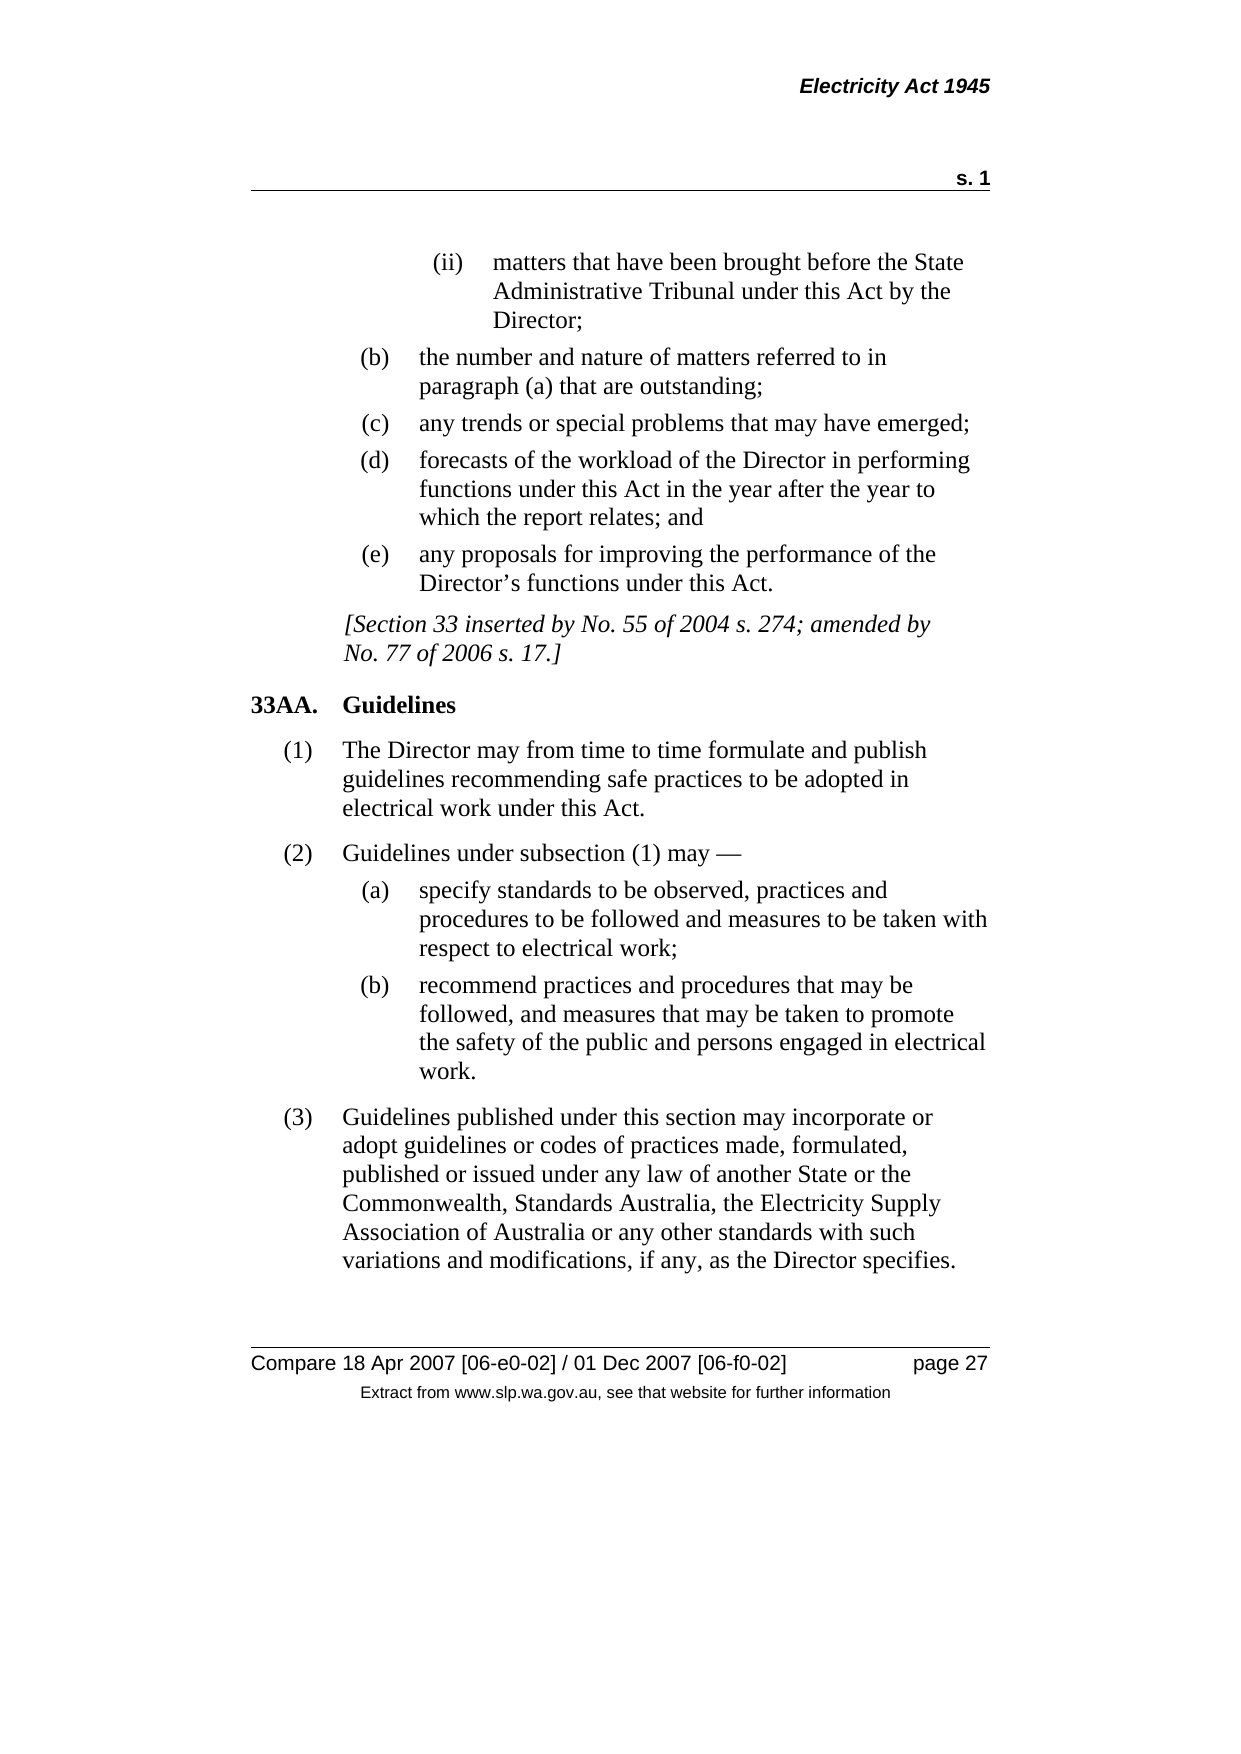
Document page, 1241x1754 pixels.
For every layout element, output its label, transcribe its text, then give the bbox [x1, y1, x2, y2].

text (b) the number and nature of matters referred to in paragraph (a) that are outstanding; [251, 342, 990, 399]
text (1) The Director may from time to time formulate and publish guidelines recommending safe practices to be adopted in electrical work under this Act. [251, 735, 990, 822]
text (b) recommend practices and procedures that may be followed, and measures that may be taken to promote the safety of the public and persons engaged in electrical work. [251, 970, 990, 1085]
text (c) any trends or special problems that may have emerged; [251, 408, 990, 437]
subtitle 33AA. Guidelines [251, 690, 990, 719]
text (e) any proposals for improving the performance of the Director’s functions under this Act. [251, 539, 990, 597]
text (2) Guidelines under subsection (1) may — [251, 838, 990, 867]
text (ii) matters that have been brought before the State Administrative Tribunal under this Act by the Director; [251, 247, 990, 334]
text (3) Guidelines published under this section may incorporate or adopt guidelines or codes of practices made, formulated, published or issued under any law of another State or the Commonwealth, Standards Australia, the Electricity Supply Association of Australia or any other standards with such variations and modifications, if any, as the Director specifies. [251, 1102, 990, 1274]
text [Section 33 inserted by No. 55 of 2004 s. 274; amended by No. 77 of 2006 s. 17.] [251, 609, 990, 667]
text (d) forecasts of the workload of the Director in performing functions under this Act in the year after the year to which the report relates; and [251, 445, 990, 531]
text (a) specify standards to be observed, practices and procedures to be followed and measures to be taken with respect to electrical work; [251, 875, 990, 962]
